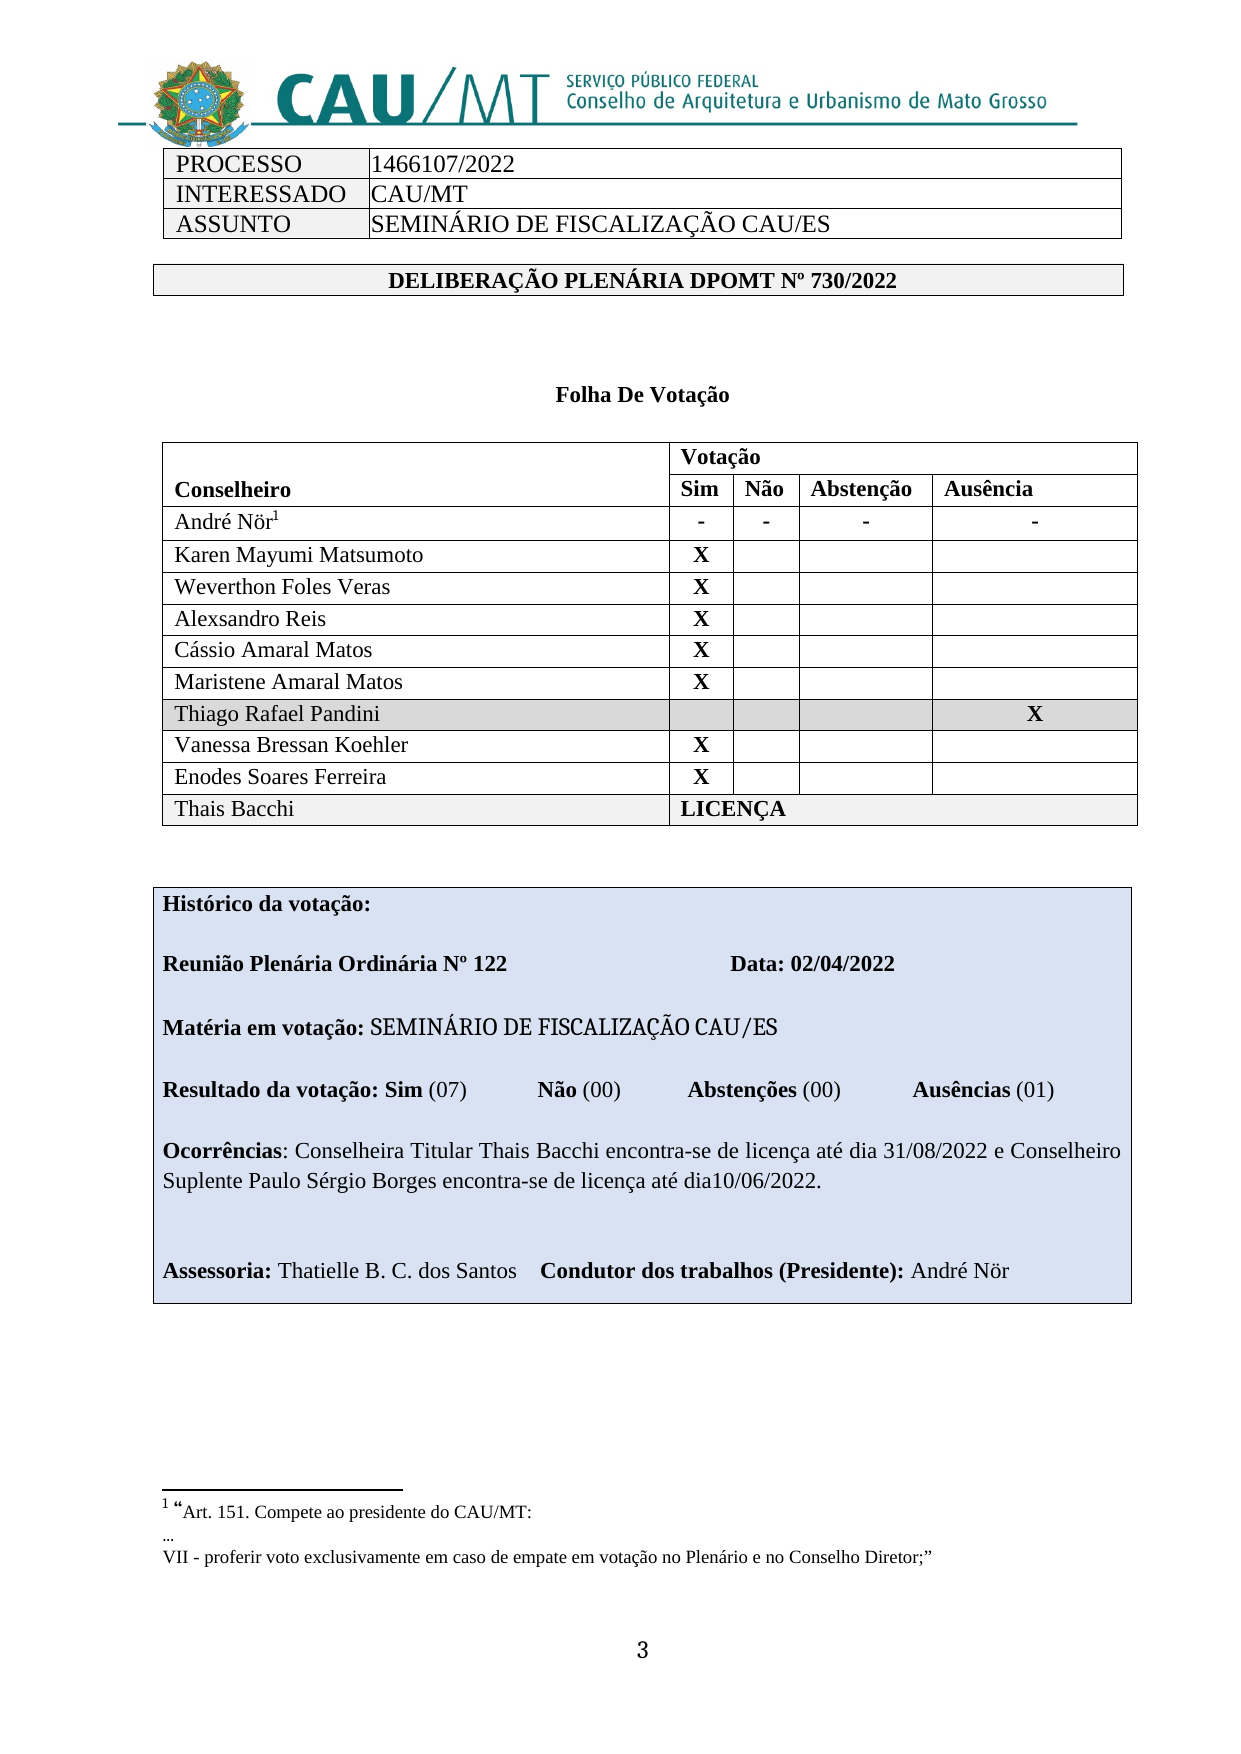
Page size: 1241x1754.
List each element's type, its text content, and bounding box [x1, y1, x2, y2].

table_cell [933, 573, 1137, 604]
table_cell X [670, 573, 733, 604]
table_cell [734, 573, 799, 604]
text Ocorrências: Conselheira Titular Thais Bacchi encontra-se de licença até dia 31/08/2022 e Conselheiro Suplente Paulo Sérgio Borges encontra-se de licença até dia10/06/2022. [154, 1134, 1131, 1193]
table_cell [933, 636, 1137, 667]
table_cell Thais Bacchi [163, 795, 669, 825]
table_cell [734, 763, 799, 794]
table_cell [800, 731, 932, 762]
text Resultado da votação: Sim (07) Não (00) Abstenções (00) Ausências (01) [154, 1073, 1131, 1103]
table_cell X [670, 605, 733, 635]
table_cell [800, 636, 932, 667]
table_cell Alexsandro Reis [163, 605, 669, 635]
table_cell [800, 700, 932, 730]
text Matéria em votação: SEMINÁRIO DE FISCALIZAÇÃO CAU/ES [154, 1010, 1131, 1042]
table_cell [734, 636, 799, 667]
table_cell X [670, 763, 733, 794]
text Histórico da votação: [154, 888, 1131, 916]
table_cell [734, 731, 799, 762]
table_cell Maristene Amaral Matos [163, 668, 669, 699]
table_cell X [670, 636, 733, 667]
table_cell Abstenção [800, 475, 932, 506]
table_cell Vanessa Bressan Koehler [163, 731, 669, 762]
table_cell Ausência [933, 475, 1137, 506]
table_cell Sim [670, 475, 733, 506]
table_cell [734, 700, 799, 730]
table_header Votação [670, 443, 1137, 474]
table_cell Enodes Soares Ferreira [163, 763, 669, 794]
table_cell X [933, 700, 1137, 730]
table_cell X [670, 668, 733, 699]
text Assessoria: Thatielle B. C. dos Santos Condutor dos trabalhos (Presidente): André Nör [154, 1254, 1131, 1303]
table_cell [734, 605, 799, 635]
table_cell [734, 541, 799, 572]
table_cell [933, 731, 1137, 762]
table_cell André Nör [163, 507, 669, 540]
table_cell X [670, 541, 733, 572]
table_cell - [800, 507, 932, 540]
text Folha De Votação [162, 382, 1123, 408]
table_cell Weverthon Foles Veras [163, 573, 669, 604]
table_cell Karen Mayumi Matsumoto [163, 541, 669, 572]
table_cell LICENÇA [670, 795, 1137, 825]
table_cell [800, 605, 932, 635]
table_cell [933, 541, 1137, 572]
table_cell - [933, 507, 1137, 540]
table_cell Cássio Amaral Matos [163, 636, 669, 667]
table_cell [800, 668, 932, 699]
table_cell Thiago Rafael Pandini [163, 700, 669, 730]
table_cell [800, 763, 932, 794]
table_cell [933, 763, 1137, 794]
table_cell [800, 541, 932, 572]
table_cell Não [734, 475, 799, 506]
table_cell [800, 573, 932, 604]
table_cell [670, 700, 733, 730]
text Reunião Plenária Ordinária Nº 122 Data: 02/04/2022 [154, 947, 1131, 977]
table_header Conselheiro [163, 443, 669, 506]
table_cell [734, 668, 799, 699]
table_cell [933, 605, 1137, 635]
table_cell [933, 668, 1137, 699]
picture [118, 59, 1078, 149]
table_cell - [670, 507, 733, 540]
table_cell X [670, 731, 733, 762]
table_cell - [734, 507, 799, 540]
